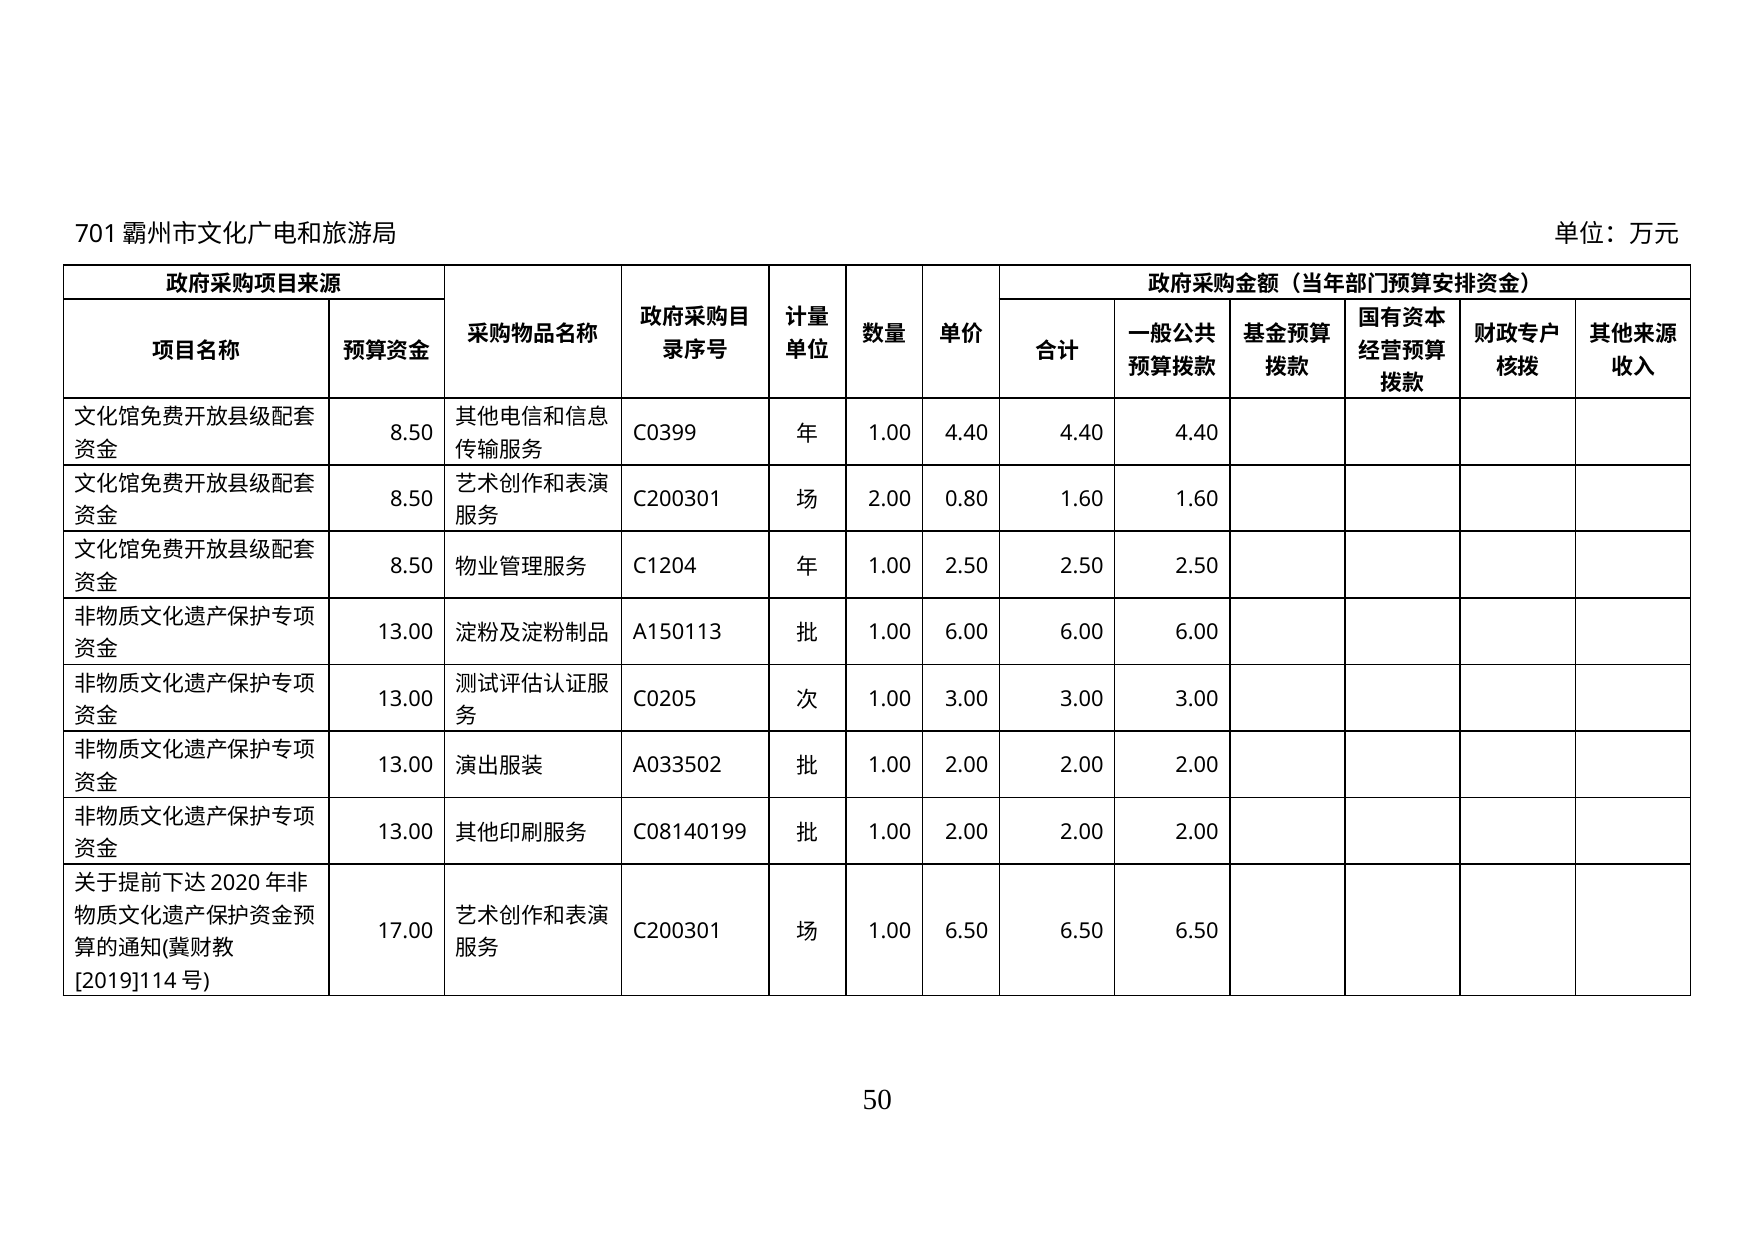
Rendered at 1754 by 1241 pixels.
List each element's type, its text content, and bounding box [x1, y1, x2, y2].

table_cell [1576, 798, 1690, 863]
table_cell 6.00 [923, 599, 999, 663]
table_cell 测试评估认证服务 [445, 665, 621, 730]
table_cell [1576, 466, 1690, 530]
table_cell 1.00 [847, 665, 922, 730]
table_cell 年 [770, 532, 845, 597]
table_cell [1461, 466, 1575, 530]
table_cell 2.00 [923, 732, 999, 797]
table_cell 13.00 [330, 798, 444, 863]
table_cell [1346, 532, 1459, 597]
table_cell [1231, 798, 1344, 863]
table_cell 文化馆免费开放县级配套资金 [64, 399, 328, 464]
table_cell 场 [770, 865, 845, 995]
table_cell 一般公共预算拨款 [1115, 300, 1229, 397]
table_cell 批 [770, 732, 845, 797]
table_cell 年 [770, 399, 845, 464]
table_cell 8.50 [330, 532, 444, 597]
table_cell [1461, 798, 1575, 863]
table_cell [1231, 665, 1344, 730]
table_cell 其他电信和信息传输服务 [445, 399, 621, 464]
table_cell 2.50 [1115, 532, 1229, 597]
table_cell 非物质文化遗产保护专项资金 [64, 665, 328, 730]
table_cell [1231, 732, 1344, 797]
table_cell [1231, 599, 1344, 663]
table_header 701霸州市文化广电和旅游局 [64, 199, 999, 264]
table_cell 1.60 [1000, 466, 1114, 530]
table_cell 1.00 [847, 532, 922, 597]
table_cell 0.80 [923, 466, 999, 530]
table_cell [1346, 798, 1459, 863]
table_cell 17.00 [330, 865, 444, 995]
table_cell 艺术创作和表演服务 [445, 466, 621, 530]
table_cell 2.50 [1000, 532, 1114, 597]
table_cell 关于提前下达2020年非物质文化遗产保护资金预算的通知(冀财教[2019]114号) [64, 865, 328, 995]
table_cell 批 [770, 798, 845, 863]
table_cell 13.00 [330, 599, 444, 663]
table_cell 2.00 [1115, 732, 1229, 797]
table_header 单位：万元 [1000, 199, 1690, 264]
table_cell 2.00 [847, 466, 922, 530]
table_cell 6.00 [1115, 599, 1229, 663]
table_cell 单价 [923, 266, 999, 397]
table_cell 淀粉及淀粉制品 [445, 599, 621, 663]
table_cell [1231, 466, 1344, 530]
table_cell 1.00 [847, 865, 922, 995]
table_cell C0205 [622, 665, 768, 730]
table_cell [1346, 732, 1459, 797]
table_cell 2.00 [1115, 798, 1229, 863]
table_cell 计量 单位 [770, 266, 845, 397]
table_cell A150113 [622, 599, 768, 663]
table_cell 2.50 [923, 532, 999, 597]
table_cell 1.00 [847, 798, 922, 863]
table_cell [1346, 665, 1459, 730]
table_cell 3.00 [1115, 665, 1229, 730]
table_cell 文化馆免费开放县级配套资金 [64, 532, 328, 597]
table_cell 3.00 [923, 665, 999, 730]
table_cell 8.50 [330, 466, 444, 530]
table_cell [1461, 665, 1575, 730]
table_cell 政府采购金额（当年部门预算安排资金） [1000, 266, 1690, 298]
table_cell 其他印刷服务 [445, 798, 621, 863]
table_cell 6.50 [1000, 865, 1114, 995]
table_cell 8.50 [330, 399, 444, 464]
table_cell 非物质文化遗产保护专项资金 [64, 732, 328, 797]
table_cell 6.50 [1115, 865, 1229, 995]
table_cell 1.00 [847, 399, 922, 464]
table_cell [1346, 599, 1459, 663]
table_cell 其他来源收入 [1576, 300, 1690, 397]
table_cell 批 [770, 599, 845, 663]
table_cell 项目名称 [64, 300, 328, 397]
table_cell [1231, 399, 1344, 464]
table_cell 13.00 [330, 665, 444, 730]
table_cell [1231, 532, 1344, 597]
table_cell 合计 [1000, 300, 1114, 397]
table_cell [1461, 532, 1575, 597]
table_cell 政府采购项目来源 [64, 266, 444, 298]
table_cell [1461, 865, 1575, 995]
table_cell 次 [770, 665, 845, 730]
table_cell 13.00 [330, 732, 444, 797]
table_cell 基金预算拨款 [1231, 300, 1344, 397]
table_cell [1576, 532, 1690, 597]
table_cell [1576, 865, 1690, 995]
table_cell 场 [770, 466, 845, 530]
table_cell 2.00 [1000, 732, 1114, 797]
table_cell 6.00 [1000, 599, 1114, 663]
table_cell 4.40 [1000, 399, 1114, 464]
table_cell A033502 [622, 732, 768, 797]
table_cell 国有资本经营预算拨款 [1346, 300, 1459, 397]
table_cell [1346, 399, 1459, 464]
table_cell 3.00 [1000, 665, 1114, 730]
table_cell [1461, 399, 1575, 464]
table_cell [1461, 599, 1575, 663]
table_cell 艺术创作和表演服务 [445, 865, 621, 995]
table_cell 财政专户核拨 [1461, 300, 1575, 397]
table_cell 2.00 [923, 798, 999, 863]
table_cell 非物质文化遗产保护专项资金 [64, 798, 328, 863]
table_cell [1346, 466, 1459, 530]
table_cell 预算资金 [330, 300, 444, 397]
table_cell C200301 [622, 466, 768, 530]
table_cell 1.00 [847, 599, 922, 663]
table_cell 4.40 [923, 399, 999, 464]
table_cell 采购物品名称 [445, 266, 621, 397]
table_cell [1576, 599, 1690, 663]
table_cell [1576, 665, 1690, 730]
table_cell 4.40 [1115, 399, 1229, 464]
table_cell 非物质文化遗产保护专项资金 [64, 599, 328, 663]
table_cell 政府采购目录序号 [622, 266, 768, 397]
table_cell 1.00 [847, 732, 922, 797]
table_cell C200301 [622, 865, 768, 995]
table_cell [1231, 865, 1344, 995]
table_cell C0399 [622, 399, 768, 464]
table_cell [1346, 865, 1459, 995]
table_cell C08140199 [622, 798, 768, 863]
table_cell C1204 [622, 532, 768, 597]
table_cell 6.50 [923, 865, 999, 995]
table_cell 1.60 [1115, 466, 1229, 530]
table_cell 文化馆免费开放县级配套资金 [64, 466, 328, 530]
table_cell 数量 [847, 266, 922, 397]
table_cell [1576, 732, 1690, 797]
table_cell [1576, 399, 1690, 464]
table_cell 2.00 [1000, 798, 1114, 863]
table_cell 演出服装 [445, 732, 621, 797]
table_cell 物业管理服务 [445, 532, 621, 597]
table_cell [1461, 732, 1575, 797]
